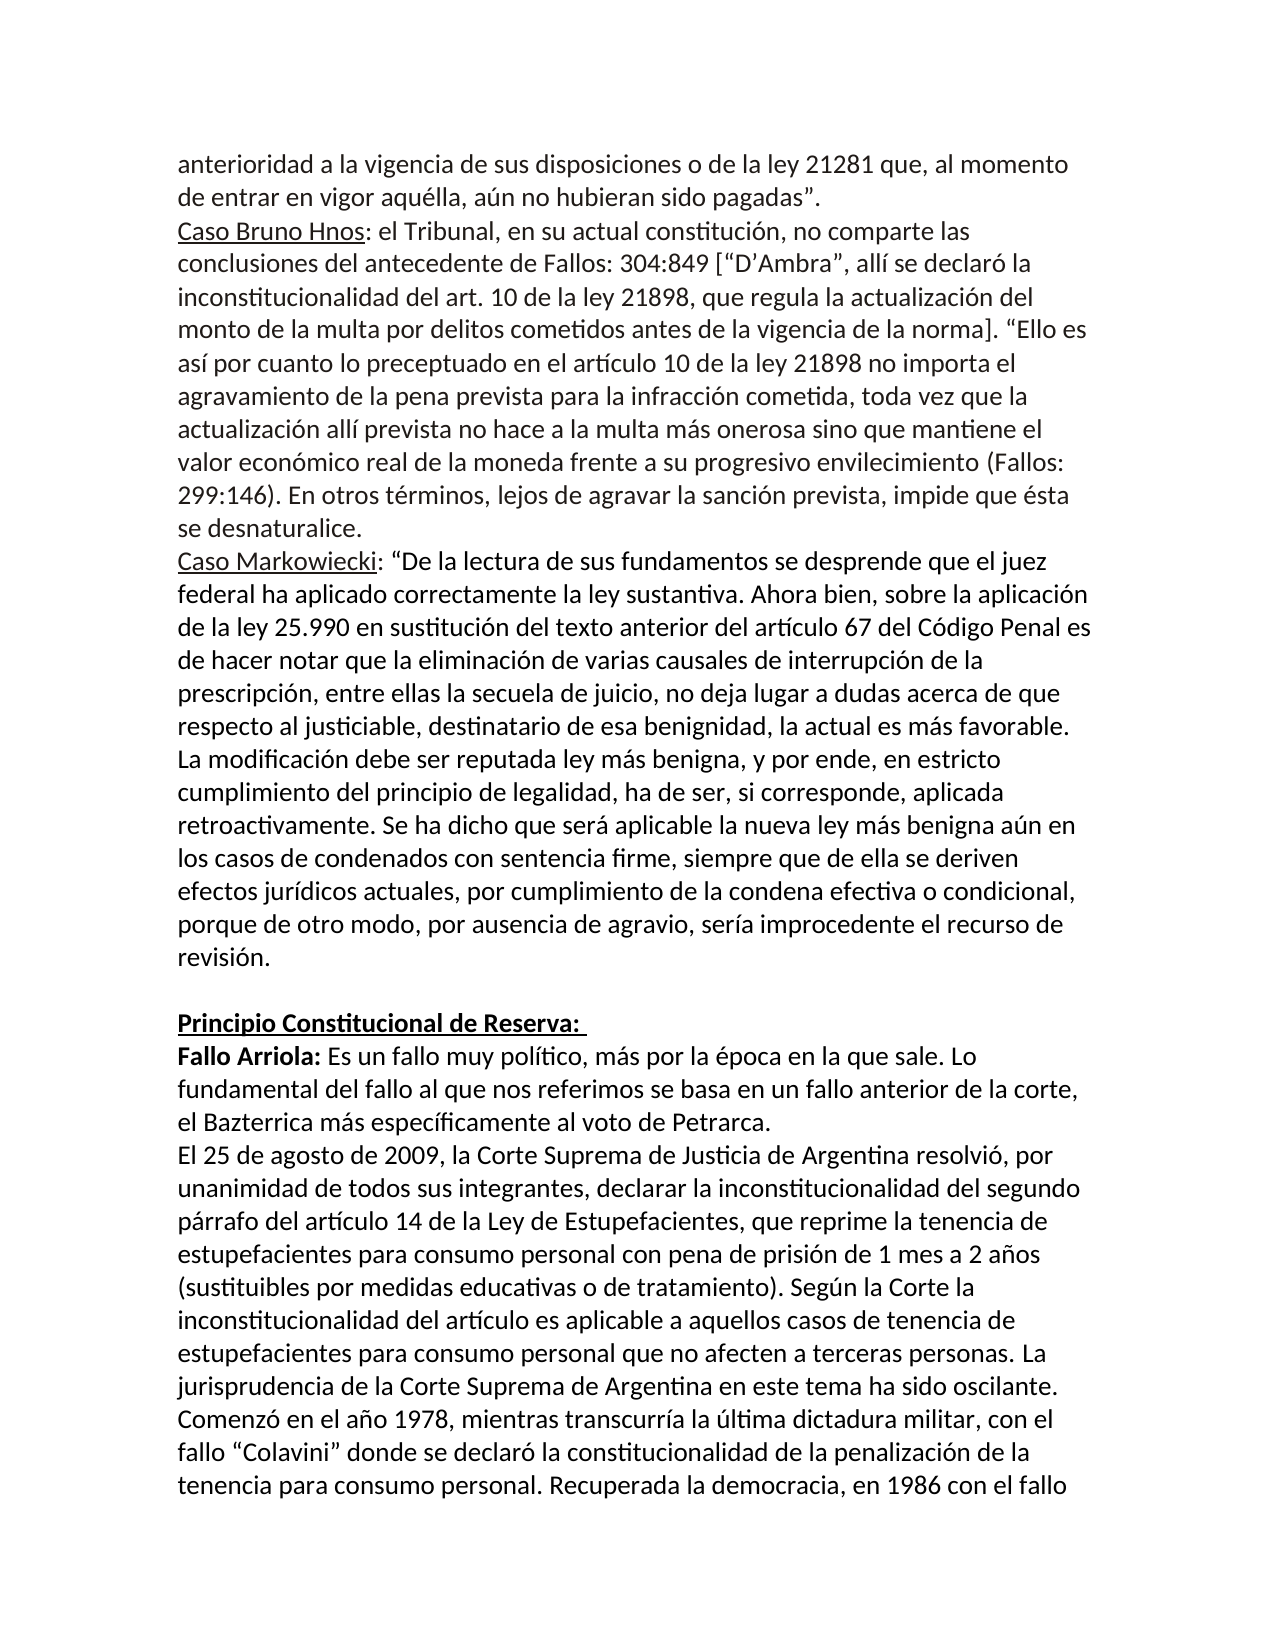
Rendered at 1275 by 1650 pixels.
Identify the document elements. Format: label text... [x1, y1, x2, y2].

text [177, 148, 1098, 214]
text Caso Markowiecki: “De la lectura de sus fundamentos se desprende que el juez federal ha aplicado correctamente la ley sustantiva. Ahora bien, sobre la aplicación de la ley 25.990 en sustitución del texto anterior del artículo 67 del Código Penal es de hacer notar que la eliminación de varias causales de interrupción de la prescripción, entre ellas la secuela de juicio, no deja lugar a dudas acerca de que respecto al justiciable, destinatario de esa benignidad, la actual es más favorable. La modificación debe ser reputada ley más benigna, y por ende, en estricto cumplimiento del principio de legalidad, ha de ser, si corresponde, aplicada retroactivamente. Se ha dicho que será aplicable la nueva ley más benigna aún en los casos de condenados con sentencia firme, siempre que de ella se deriven efectos jurídicos actuales, por cumplimiento de la condena efectiva o condicional, porque de otro modo, por ausencia de agravio, sería improcedente el recurso de revisión. [177, 544, 1098, 973]
text Principio Constitucional de Reserva: [177, 1006, 1098, 1039]
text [177, 1138, 1098, 1501]
text Caso Bruno Hnos: el Tribunal, en su actual constitución, no comparte las conclusiones del antecedente de Fallos: 304:849 [“D’Ambra”, allí se declaró la inconstitucionalidad del art. 10 de la ley 21898, que regula la actualización del monto de la multa por delitos cometidos antes de la vigencia de la norma]. “Ello es así por cuanto lo preceptuado en el artículo 10 de la ley 21898 no importa el agravamiento de la pena prevista para la infracción cometida, toda vez que la actualización allí prevista no hace a la multa más onerosa sino que mantiene el valor económico real de la moneda frente a su progresivo envilecimiento (Fallos: 299:146). En otros términos, lejos de agravar la sanción prevista, impide que ésta se desnaturalice. [177, 214, 1098, 544]
text Fallo Arriola: Es un fallo muy político, más por la época en la que sale. Lo fundamental del fallo al que nos referimos se basa en un fallo anterior de la corte, el Bazterrica más específicamente al voto de Petrarca. [177, 1039, 1098, 1138]
